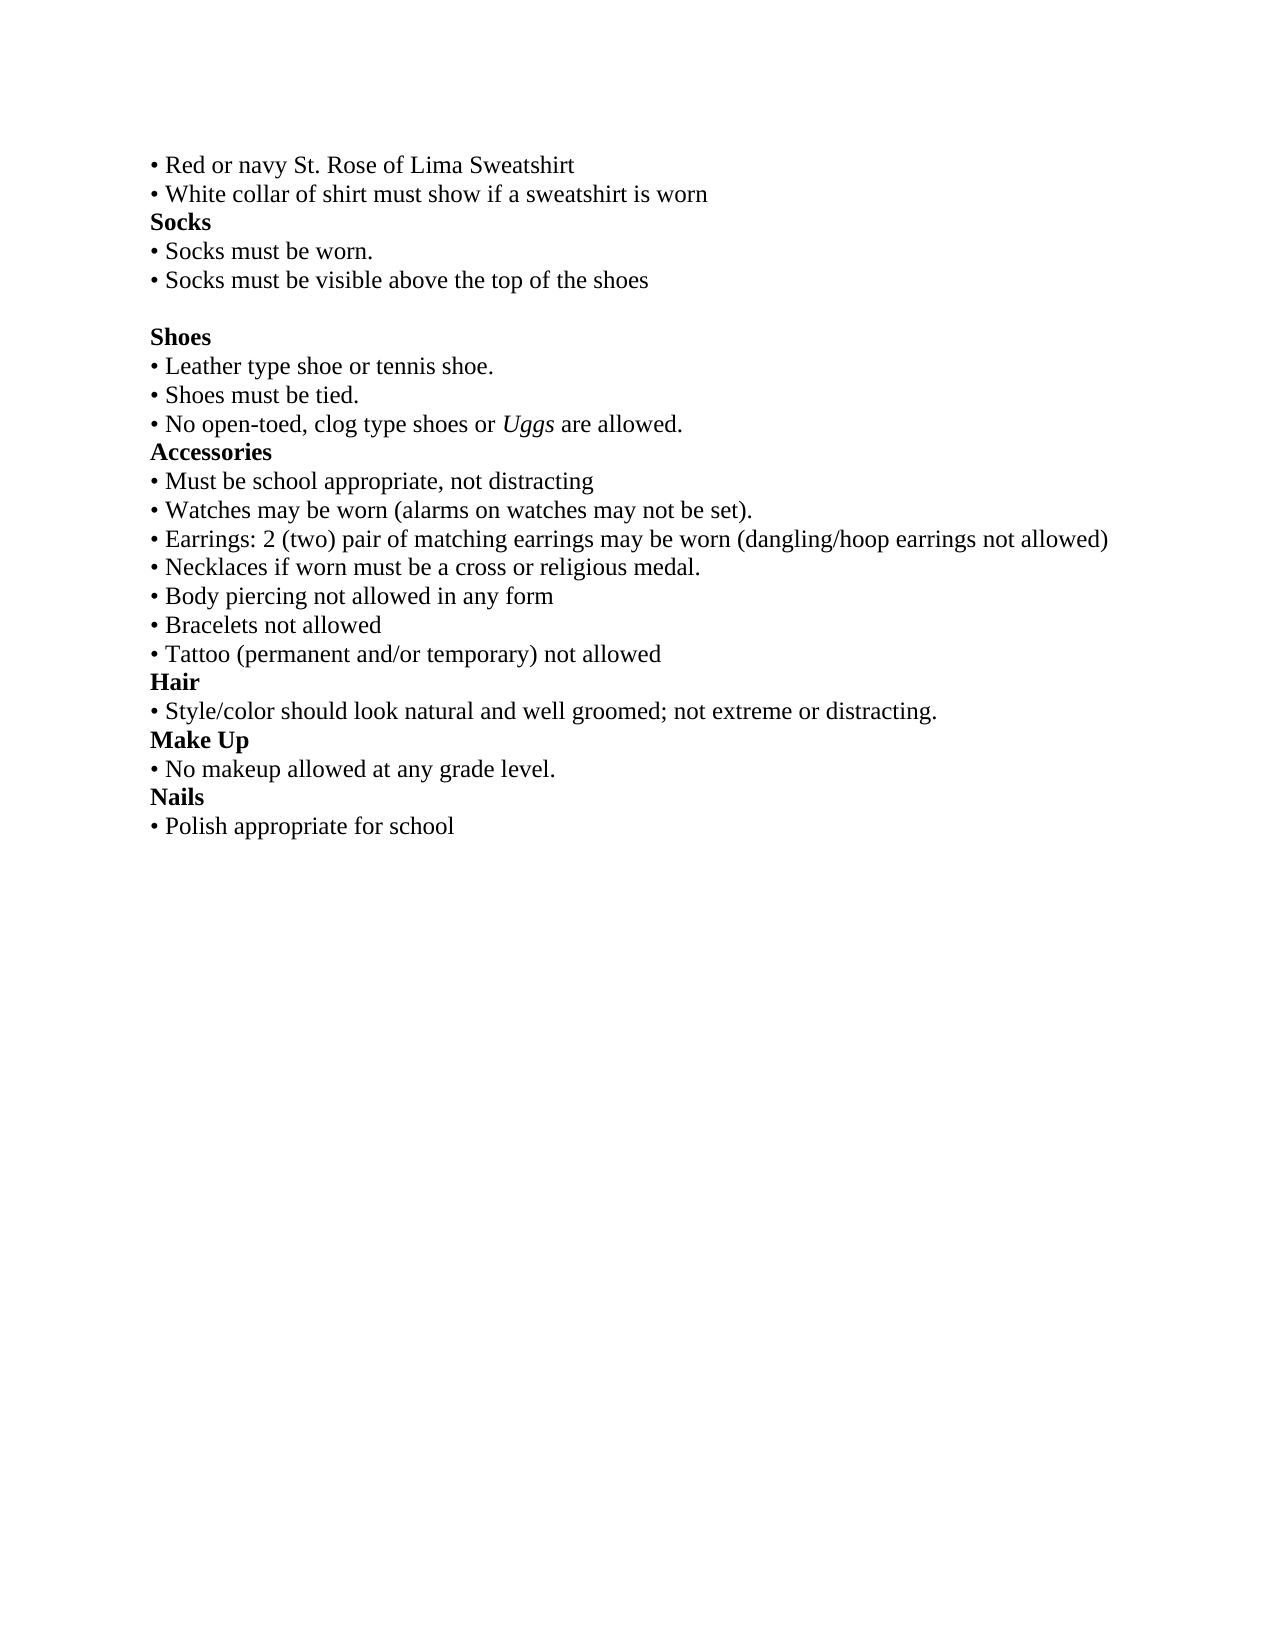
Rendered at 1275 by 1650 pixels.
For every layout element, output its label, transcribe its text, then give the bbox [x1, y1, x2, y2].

text • Necklaces if worn must be a cross or religious medal. [150, 552, 1125, 581]
text • Bracelets not allowed [150, 610, 1125, 639]
text Make Up [150, 725, 1125, 754]
text • Tattoo (permanent and/or temporary) not allowed [150, 639, 1125, 667]
text Accessories [150, 437, 1125, 466]
text Socks [150, 207, 1125, 236]
text • Leather type shoe or tennis shoe. [150, 351, 1125, 380]
text • White collar of shirt must show if a sweatshirt is worn [150, 179, 1125, 207]
text Nails [150, 782, 1125, 811]
text • Polish appropriate for school [150, 811, 1125, 840]
text • Socks must be worn. [150, 236, 1125, 265]
text • Watches may be worn (alarms on watches may not be set). [150, 495, 1125, 524]
text Shoes [150, 322, 1125, 351]
text • Shoes must be tied. [150, 380, 1125, 409]
text • Red or navy St. Rose of Lima Sweatshirt [150, 150, 1125, 179]
text • Socks must be visible above the top of the shoes [150, 265, 1125, 294]
text • Style/color should look natural and well groomed; not extreme or distracting. [150, 696, 1125, 725]
text Hair [150, 667, 1125, 696]
text • No open-toed, clog type shoes or Uggs are allowed. [150, 409, 1125, 437]
text • No makeup allowed at any grade level. [150, 754, 1125, 782]
text • Must be school appropriate, not distracting [150, 466, 1125, 495]
text • Earrings: 2 (two) pair of matching earrings may be worn (dangling/hoop earrings not allowed) [150, 524, 1125, 552]
text • Body piercing not allowed in any form [150, 581, 1125, 610]
